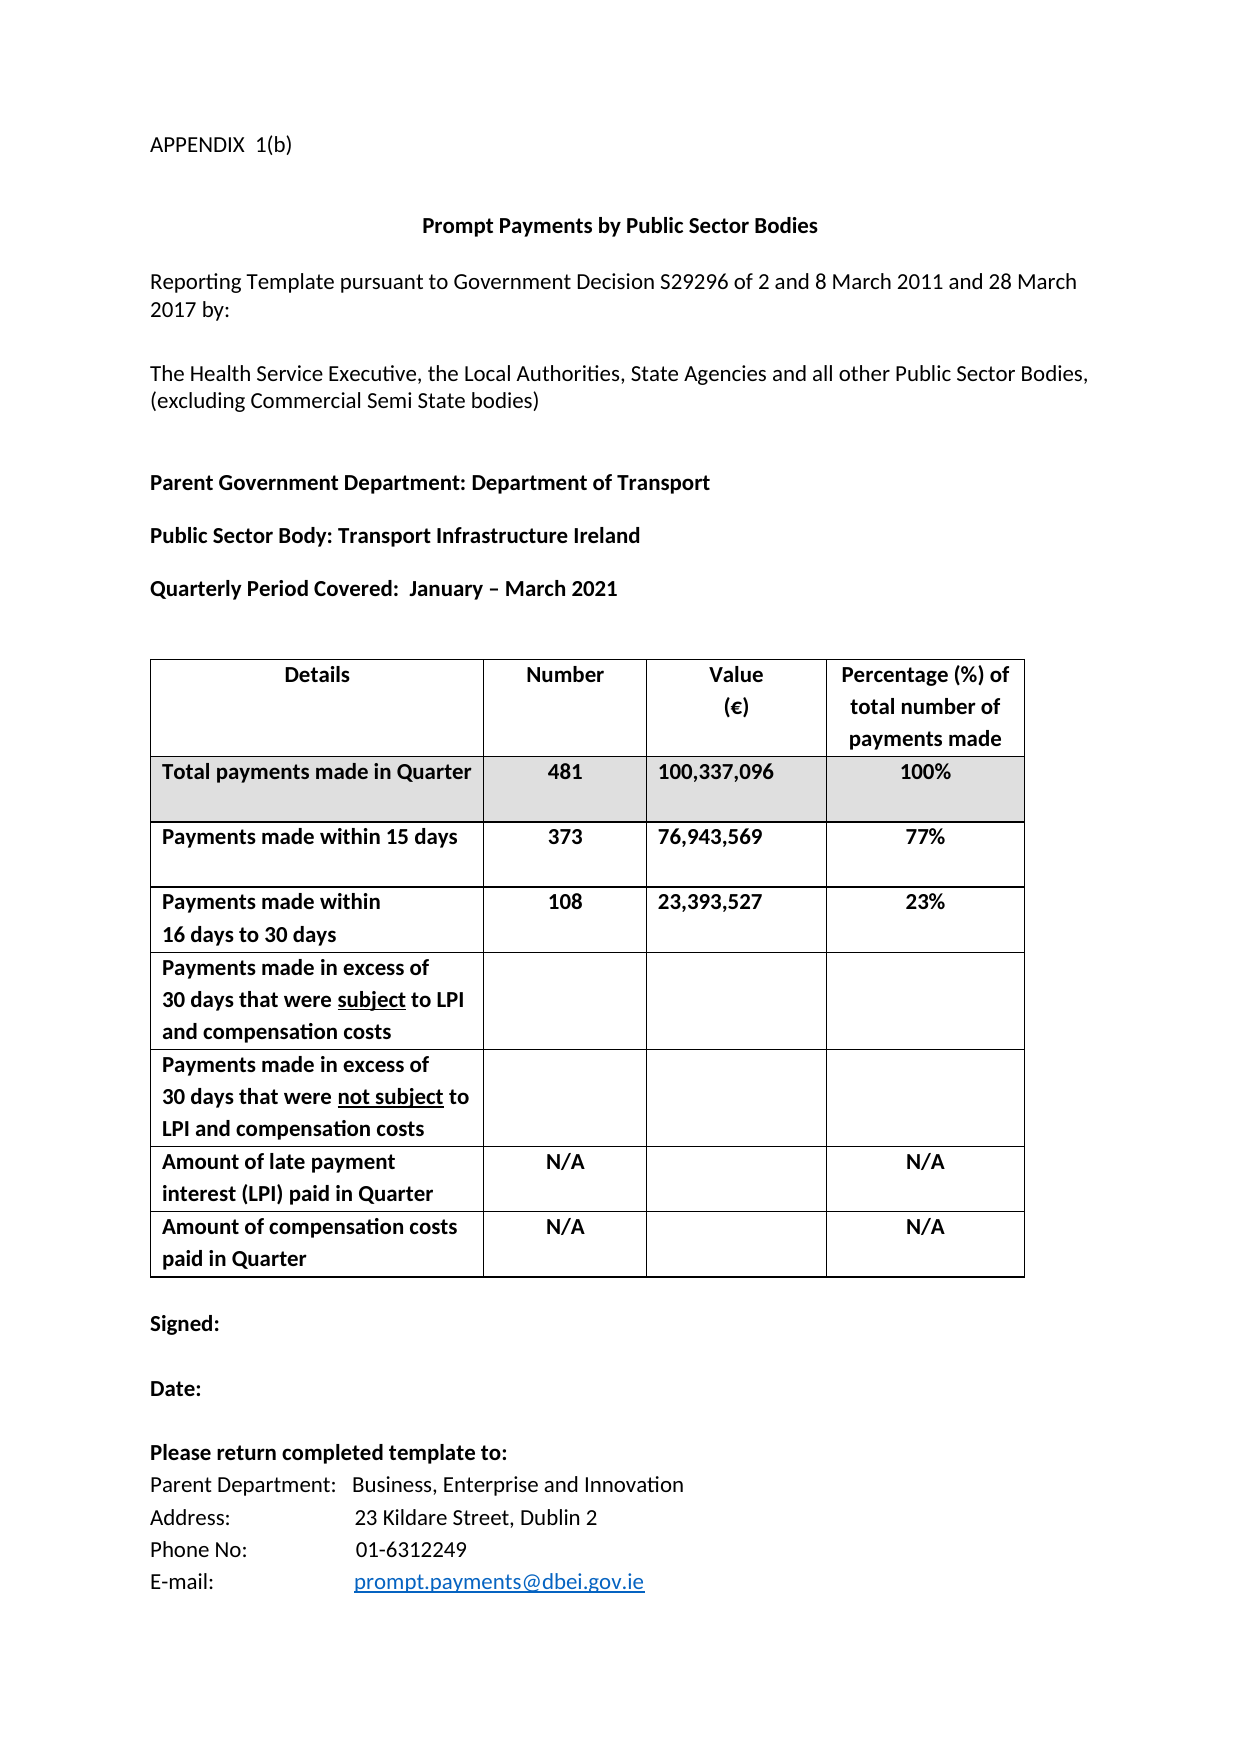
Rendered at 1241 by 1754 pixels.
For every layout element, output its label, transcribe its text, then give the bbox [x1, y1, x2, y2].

table_cell [484, 1050, 646, 1146]
table_cell 100% [827, 757, 1024, 821]
table_cell 23,393,527 [647, 888, 826, 952]
text APPENDIX 1(b) [150, 130, 1090, 158]
table_cell [647, 953, 826, 1049]
table_cell [647, 1147, 826, 1211]
table_cell N/A [484, 1147, 646, 1211]
title Prompt Payments by Public Sector Bodies [150, 211, 1090, 239]
table_cell Amount of compensation costs paid in Quarter [151, 1212, 483, 1276]
text Reporting Template pursuant to Government Decision S29296 of 2 and 8 March 2011 and 28 March 2017 by: [150, 267, 1090, 323]
table_cell 481 [484, 757, 646, 821]
table_header Details [151, 660, 483, 756]
text Signed: [150, 1309, 1090, 1338]
table_cell Payments made in excess of 30 days that were not subject to LPI and compensation costs [151, 1050, 483, 1146]
table_header Value (€) [647, 660, 826, 756]
table_header Number [484, 660, 646, 756]
table_header Percentage (%) of total number of payments made [827, 660, 1024, 756]
table_cell 373 [484, 823, 646, 886]
text Parent Department: Business, Enterprise and Innovation [150, 1471, 1090, 1498]
text Quarterly Period Covered: January – March 2021 [150, 574, 1090, 602]
table_cell 76,943,569 [647, 823, 826, 886]
table_cell Total payments made in Quarter [151, 757, 483, 821]
table_cell 100,337,096 [647, 757, 826, 821]
table_cell N/A [827, 1212, 1024, 1276]
table_cell [827, 953, 1024, 1049]
text Parent Government Department: Department of Transport [150, 468, 1090, 496]
table_cell Payments made within 16 days to 30 days [151, 888, 483, 952]
text Please return completed template to: [150, 1438, 1090, 1466]
title The Health Service Executive, the Local Authorities, State Agencies and all other Public Sector Bodies, (excluding Commercial Semi State bodies) [150, 359, 1090, 415]
text Address: 23 Kildare Street, Dublin 2 [150, 1503, 1090, 1531]
table_cell N/A [827, 1147, 1024, 1211]
table_cell 77% [827, 823, 1024, 886]
table_cell Payments made within 15 days [151, 823, 483, 886]
table_cell Payments made in excess of 30 days that were subject to LPI and compensation costs [151, 953, 483, 1049]
text Date: [150, 1374, 1090, 1402]
table_cell 108 [484, 888, 646, 952]
table_cell N/A [484, 1212, 646, 1276]
text E-mail: prompt.payments@dbei.gov.ie [150, 1567, 1090, 1595]
table_cell Amount of late payment interest (LPI) paid in Quarter [151, 1147, 483, 1211]
text Public Sector Body: Transport Infrastructure Ireland [150, 521, 1090, 549]
table_cell [647, 1050, 826, 1146]
table_cell [827, 1050, 1024, 1146]
table_cell [647, 1212, 826, 1276]
text Phone No: 01-6312249 [150, 1535, 1090, 1563]
table_cell [484, 953, 646, 1049]
table_cell 23% [827, 888, 1024, 952]
